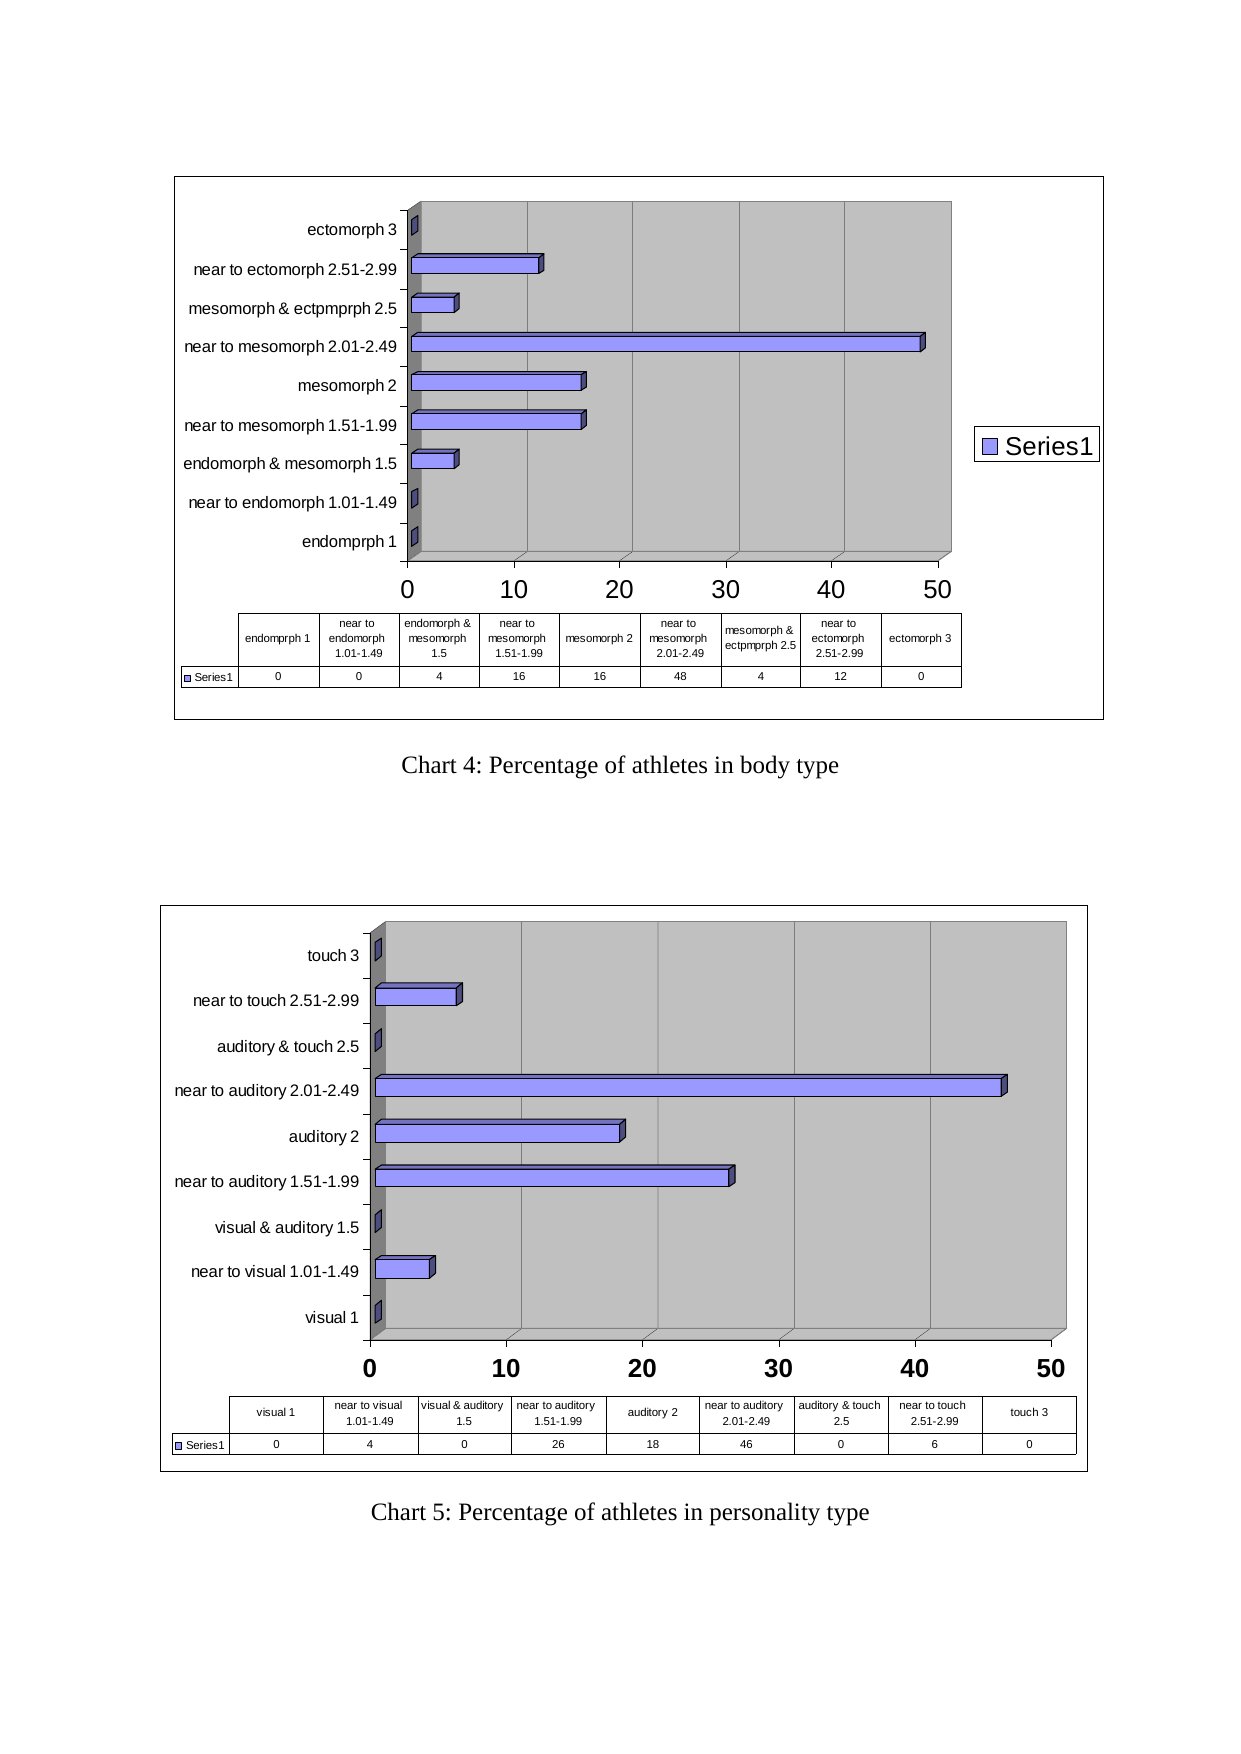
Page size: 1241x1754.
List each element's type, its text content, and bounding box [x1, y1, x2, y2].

text Chart 5: Percentage of athletes in personality type [150, 1497, 1090, 1526]
text Chart 4: Percentage of athletes in body type [150, 750, 1090, 779]
